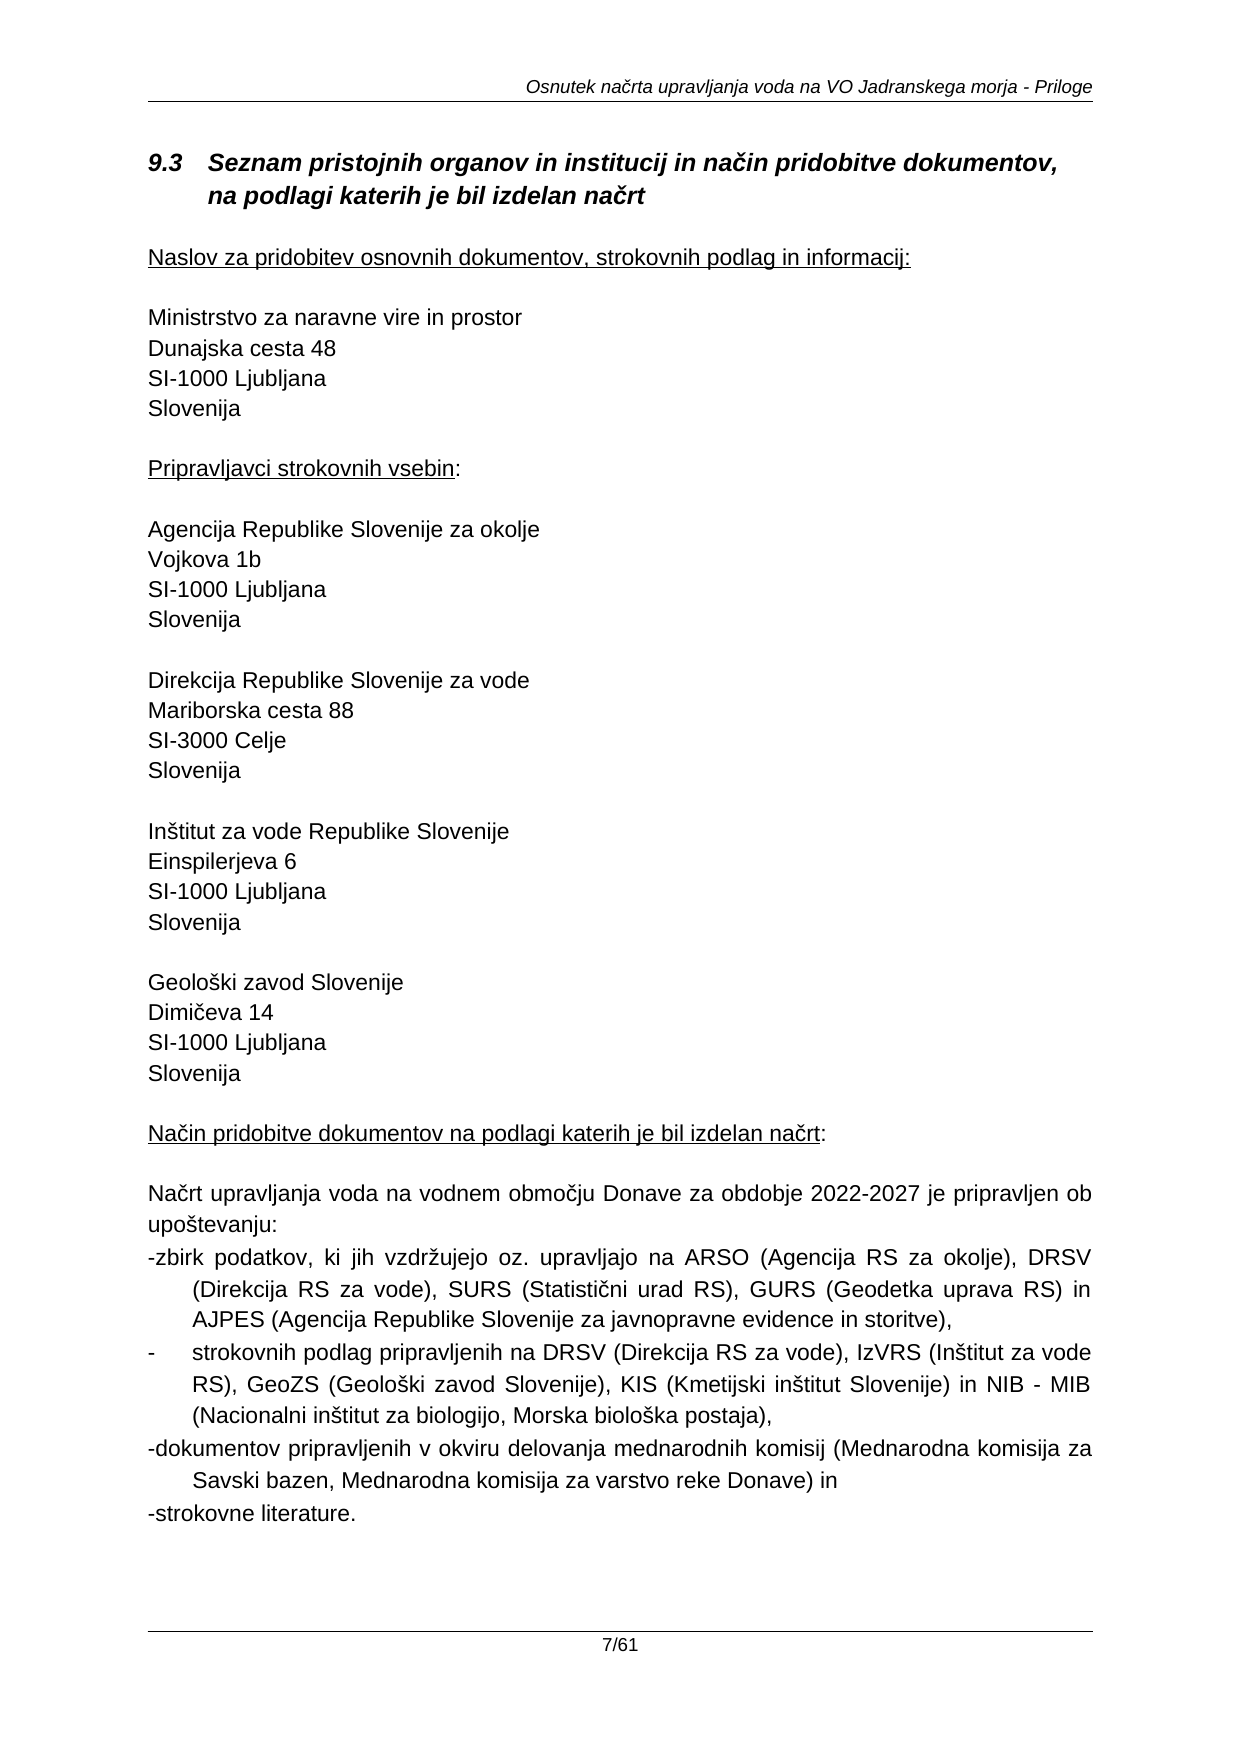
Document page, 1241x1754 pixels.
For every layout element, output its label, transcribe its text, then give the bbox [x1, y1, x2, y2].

subtitle Seznam pristojnih organov in institucij in način pridobitve dokumentov, na podlagi katerih je bil izdelan načrt [148, 148, 1093, 209]
text SI-3000 Celje [148, 727, 1093, 753]
text Slovenija [148, 1059, 1093, 1086]
text Mariborska cesta 88 [148, 697, 1093, 723]
text Geološki zavod Slovenije [148, 969, 1093, 995]
text Slovenija [148, 395, 1093, 421]
text Slovenija [148, 908, 1093, 935]
text Agencija Republike Slovenije za okolje [148, 516, 1093, 542]
text Direkcija Republike Slovenije za vode [148, 667, 1093, 693]
list dokumentov pripravljenih v okviru delovanja mednarodnih komisij (Mednarodna komisija za Savski bazen, Mednarodna komisija za varstvo reke Donave) in [148, 1432, 1093, 1493]
list strokovnih podlag pripravljenih na DRSV (Direkcija RS za vode), IzVRS (Inštitut za vode RS), GeoZS (Geološki zavod Slovenije), KIS (Kmetijski inštitut Slovenije) in NIB - MIB (Nacionalni inštitut za biologijo, Morska biološka postaja), [148, 1336, 1093, 1428]
text Slovenija [148, 606, 1093, 633]
text SI-1000 Ljubljana [148, 1029, 1093, 1056]
text SI-1000 Ljubljana [148, 878, 1093, 904]
list zbirk podatkov, ki jih vzdržujejo oz. upravljajo na ARSO (Agencija RS za okolje), DRSV (Direkcija RS za vode), SURS (Statistični urad RS), GURS (Geodetka uprava RS) in AJPES (Agencija Republike Slovenije za javnopravne evidence in storitve), [148, 1241, 1093, 1332]
text Pripravljavci strokovnih vsebin: [148, 455, 1093, 482]
text Ministrstvo za naravne vire in prostor [148, 304, 1093, 331]
text SI-1000 Ljubljana [148, 365, 1093, 391]
text Vojkova 1b [148, 546, 1093, 572]
text Einspilerjeva 6 [148, 848, 1093, 874]
text Načrt upravljanja voda na vodnem območju Donave za obdobje 2022-2027 je pripravljen ob upoštevanju: [148, 1180, 1093, 1237]
text Način pridobitve dokumentov na podlagi katerih je bil izdelan načrt: [148, 1120, 1093, 1146]
text Dimičeva 14 [148, 999, 1093, 1025]
list strokovne literature. [148, 1497, 1093, 1528]
text SI-1000 Ljubljana [148, 576, 1093, 602]
text Naslov za pridobitev osnovnih dokumentov, strokovnih podlag in informacij: [148, 244, 1093, 270]
text Slovenija [148, 757, 1093, 784]
text Dunajska cesta 48 [148, 334, 1093, 361]
text Inštitut za vode Republike Slovenije [148, 818, 1093, 844]
